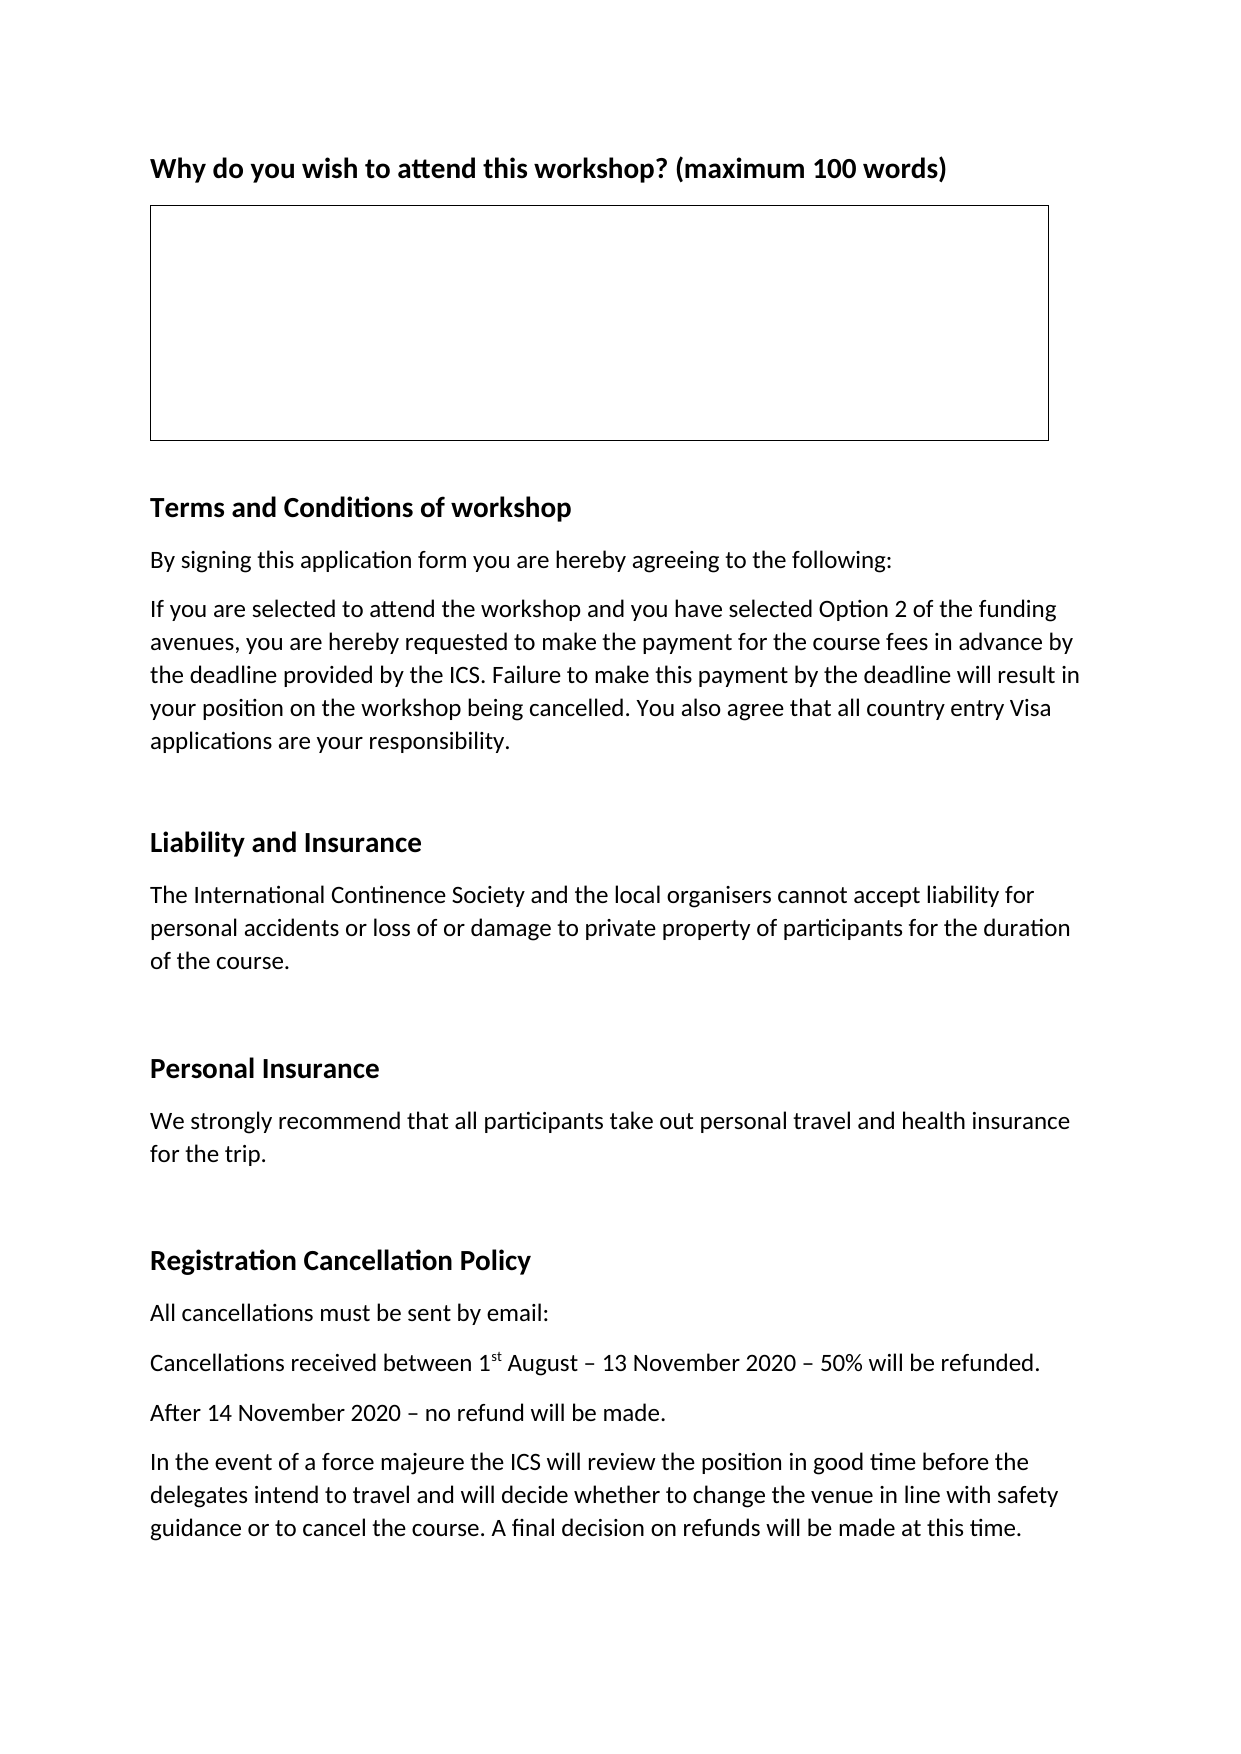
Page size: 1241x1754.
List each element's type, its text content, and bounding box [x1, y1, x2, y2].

text All cancellations must be sent by email: [150, 1298, 1090, 1328]
text After 14 November 2020 – no refund will be made. [150, 1397, 1090, 1427]
text The International Continence Society and the local organisers cannot accept liability for personal accidents or loss of or damage to private property of participants for the duration of the course. [150, 879, 1090, 976]
text By signing this application form you are hereby agreeing to the following: [150, 544, 1090, 574]
text Why do you wish to attend this workshop? (maximum 100 words) [150, 150, 1090, 186]
text Liability and Insurance [150, 824, 1090, 860]
text We strongly recommend that all participants take out personal travel and health insurance for the trip. [150, 1105, 1090, 1168]
text If you are selected to attend the workshop and you have selected Option 2 of the funding avenues, you are hereby requested to make the payment for the course fees in advance by the deadline provided by the ICS. Failure to make this payment by the deadline will result in your position on the workshop being cancelled. You also agree that all country entry Visa applications are your responsibility. [150, 593, 1090, 756]
text Terms and Conditions of workshop [150, 489, 1090, 524]
text Registration Cancellation Policy [150, 1242, 1090, 1278]
text In the event of a force majeure the ICS will review the position in good time before the delegates intend to travel and will decide whether to change the venue in line with safety guidance or to cancel the course. A final decision on refunds will be made at this time. [150, 1446, 1090, 1543]
text Personal Insurance [150, 1050, 1090, 1085]
text Cancellations received between 1st August – 13 November 2020 – 50% will be refunded. [150, 1347, 1090, 1378]
table_header [151, 206, 1048, 440]
